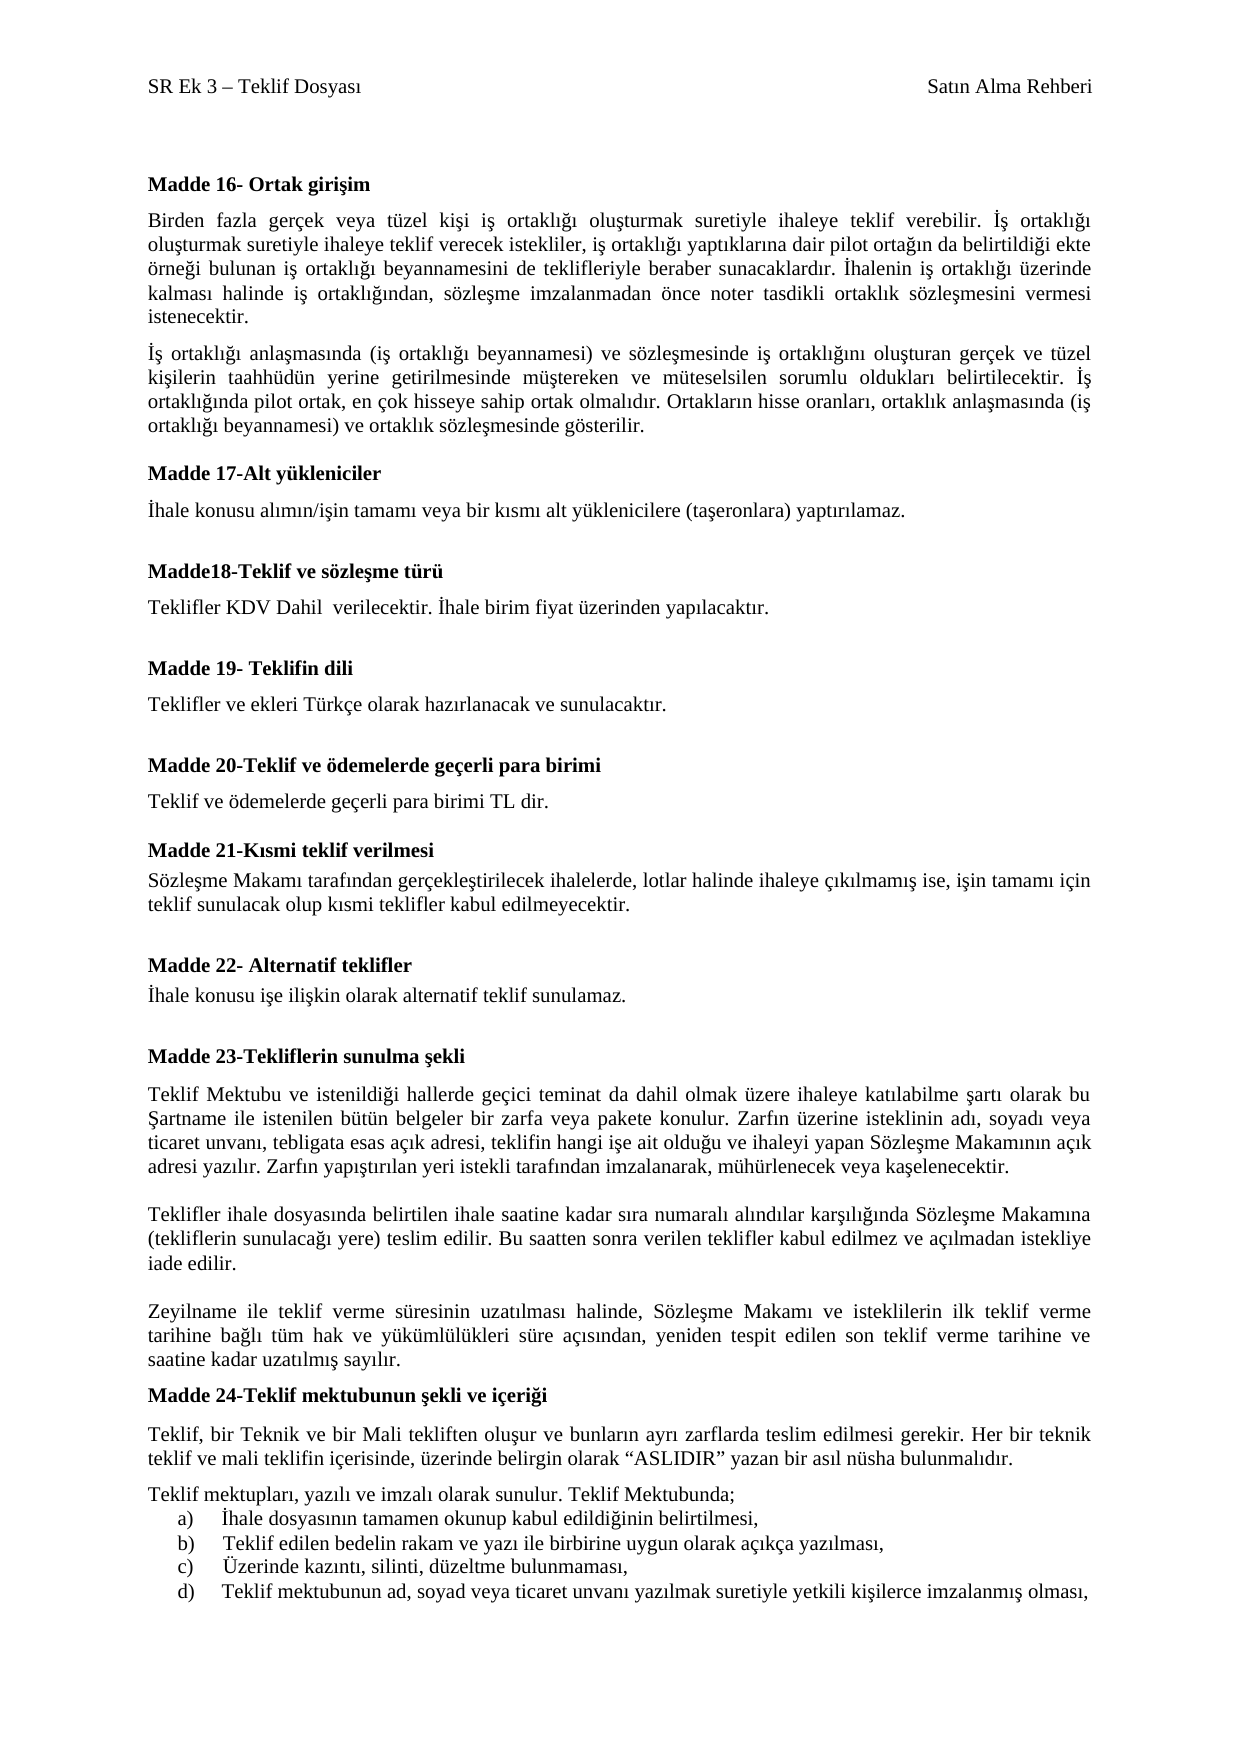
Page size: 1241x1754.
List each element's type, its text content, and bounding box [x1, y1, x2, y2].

text Sözleşme Makamı tarafından gerçekleştirilecek ihalelerde, lotlar halinde ihaleye çıkılmamış ise, işin tamamı için teklif sunulacak olup kısmi teklifler kabul edilmeyecektir. [148, 868, 1093, 916]
list Teklif mektubunun ad, soyad veya ticaret unvanı yazılmak suretiyle yetkili kişilerce imzalanmış olması, [177, 1578, 1093, 1603]
text Madde 19- Teklifin dili [148, 656, 1093, 680]
list Üzerinde kazıntı, silinti, düzeltme bulunmaması, [177, 1554, 1093, 1578]
text Madde 24-Teklif mektubunun şekli ve içeriği [148, 1383, 1093, 1407]
text Madde18-Teklif ve sözleşme türü [148, 558, 1093, 583]
text İş ortaklığı anlaşmasında (iş ortaklığı beyannamesi) ve sözleşmesinde iş ortaklığını oluşturan gerçek ve tüzel kişilerin taahhüdün yerine getirilmesinde müştereken ve müteselsilen sorumlu oldukları belirtilecektir. İş ortaklığında pilot ortak, en çok hisseye sahip ortak olmalıdır. Ortakların hisse oranları, ortaklık anlaşmasında (iş ortaklığı beyannamesi) ve ortaklık sözleşmesinde gösterilir. [148, 341, 1093, 437]
text Zeyilname ile teklif verme süresinin uzatılması halinde, Sözleşme Makamı ve isteklilerin ilk teklif verme tarihine bağlı tüm hak ve yükümlülükleri süre açısından, yeniden tespit edilen son teklif verme tarihine ve saatine kadar uzatılmış sayılır. [148, 1298, 1093, 1371]
text Teklifler ve ekleri Türkçe olarak hazırlanacak ve sunulacaktır. [148, 692, 1093, 716]
list İhale dosyasının tamamen okunup kabul edildiğinin belirtilmesi, [177, 1506, 1093, 1530]
text Birden fazla gerçek veya tüzel kişi iş ortaklığı oluşturmak suretiyle ihaleye teklif verebilir. İş ortaklığı oluşturmak suretiyle ihaleye teklif verecek istekliler, iş ortaklığı yaptıklarına dair pilot ortağın da belirtildiği ekte örneği bulunan iş ortaklığı beyannamesini de teklifleriyle beraber sunacaklardır. İhalenin iş ortaklığı üzerinde kalması halinde iş ortaklığından, sözleşme imzalanmadan önce noter tasdikli ortaklık sözleşmesini vermesi istenecektir. [148, 208, 1093, 328]
text Teklif Mektubu ve istenildiği hallerde geçici teminat da dahil olmak üzere ihaleye katılabilme şartı olarak bu Şartname ile istenilen bütün belgeler bir zarfa veya pakete konulur. Zarfın üzerine isteklinin adı, soyadı veya ticaret unvanı, tebligata esas açık adresi, teklifin hangi işe ait olduğu ve ihaleyi yapan Sözleşme Makamının açık adresi yazılır. Zarfın yapıştırılan yeri istekli tarafından imzalanarak, mühürlenecek veya kaşelenecektir. [148, 1082, 1093, 1178]
text Madde 20-Teklif ve ödemelerde geçerli para birimi [148, 753, 1093, 777]
text Madde 21-Kısmi teklif verilmesi [148, 838, 1093, 862]
text Teklifler KDV Dahil verilecektir. İhale birim fiyat üzerinden yapılacaktır. [148, 595, 1093, 619]
text Teklif, bir Teknik ve bir Mali tekliften oluşur ve bunların ayrı zarflarda teslim edilmesi gerekir. Her bir teknik teklif ve mali teklifin içerisinde, üzerinde belirgin olarak “ASLIDIR” yazan bir asıl nüsha bulunmalıdır. [148, 1422, 1093, 1470]
text Madde 23-Tekliflerin sunulma şekli [148, 1043, 1093, 1068]
list Teklif edilen bedelin rakam ve yazı ile birbirine uygun olarak açıkça yazılması, [177, 1530, 1093, 1554]
text İhale konusu alımın/işin tamamı veya bir kısmı alt yüklenicilere (taşeronlara) yaptırılamaz. [148, 498, 1130, 522]
text Madde 16- Ortak girişim [148, 172, 1093, 196]
text Teklifler ihale dosyasında belirtilen ihale saatine kadar sıra numaralı alındılar karşılığında Sözleşme Makamına (tekliflerin sunulacağı yere) teslim edilir. Bu saatten sonra verilen teklifler kabul edilmez ve açılmadan istekliye iade edilir. [148, 1202, 1093, 1274]
text Madde 17-Alt yükleniciler [148, 461, 1093, 485]
text İhale konusu işe ilişkin olarak alternatif teklif sunulamaz. [148, 983, 1093, 1007]
text Teklif mektupları, yazılı ve imzalı olarak sunulur. Teklif Mektubunda; [148, 1482, 1093, 1506]
text Madde 22- Alternatif teklifler [148, 953, 1093, 977]
text Teklif ve ödemelerde geçerli para birimi TL dir. [148, 789, 1093, 813]
